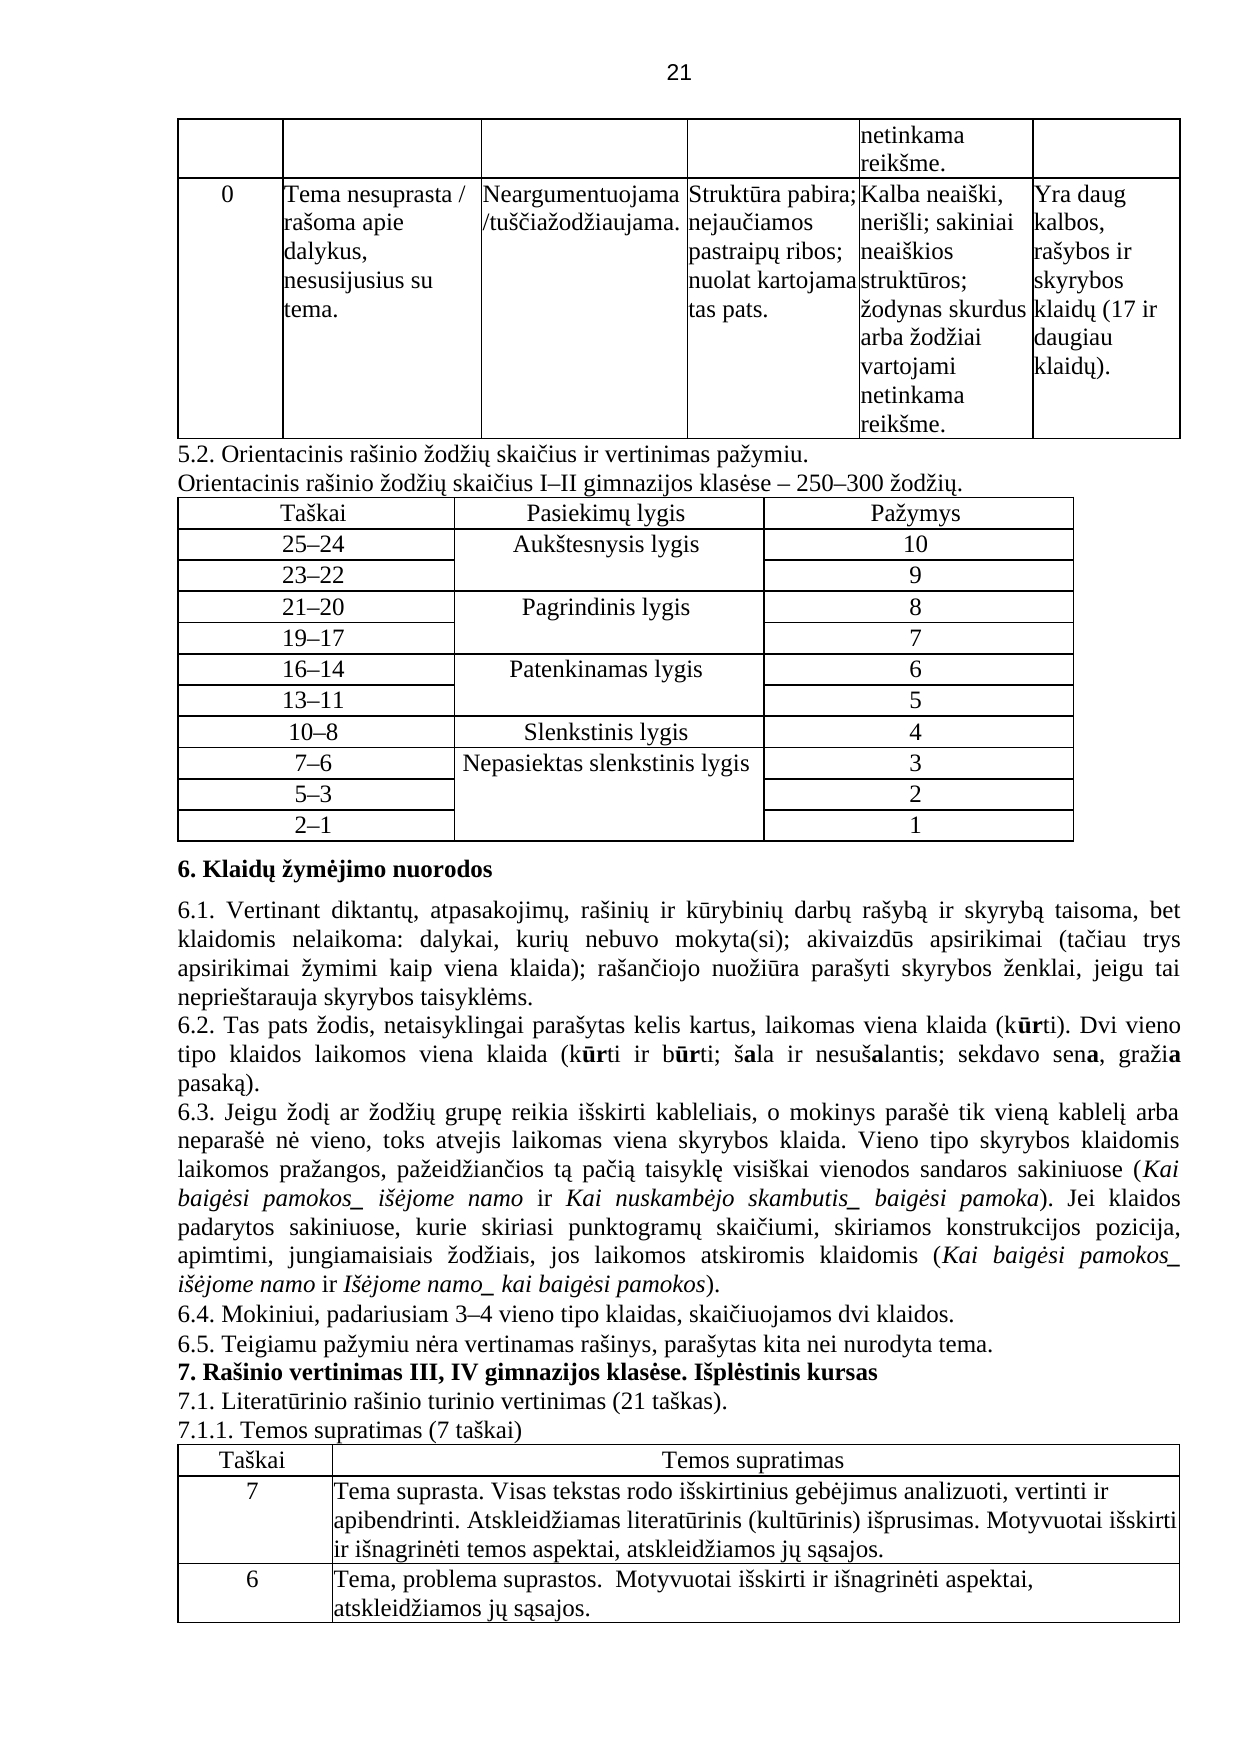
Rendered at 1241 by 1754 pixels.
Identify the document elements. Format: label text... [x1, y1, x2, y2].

table_cell 7 [179, 1477, 332, 1563]
table_cell Struktūra pabira; nejaučiamos pastraipų ribos; nuolat kartojama tas pats. [688, 179, 859, 437]
table_cell 7 [765, 623, 1073, 653]
table_cell Nepasiektas slenkstinis lygis [455, 748, 763, 840]
table_cell 5 [765, 686, 1073, 715]
text 6.3. Jeigu žodį ar žodžių grupę reikia išskirti kableliais, o mokinys parašė tik vieną kablelį arba neparašė nė vieno, toks atvejis laikomas viena skyrybos klaida. Vieno tipo skyrybos klaidomis laikomos pražangos, pažeidžiančios tą pačią taisyklę visiškai vienodos sandaros sakiniuose (Kai baigėsi pamokos_ išėjome namo ir Kai nuskambėjo skambutis_ baigėsi pamoka). Jei klaidos padarytos sakiniuose, kurie skiriasi punktogramų skaičiumi, skiriamos konstrukcijos pozicija, apimtimi, jungiamaisiais žodžiais, jos laikomos atskiromis klaidomis (Kai baigėsi pamokos_ išėjome namo ir Išėjome namo_ kai baigėsi pamokos). [177, 1097, 1181, 1298]
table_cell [284, 120, 481, 177]
table_cell 1 [179, 120, 282, 177]
table_cell Slenkstinis lygis [455, 717, 763, 747]
table_cell 23–22 [179, 561, 454, 590]
text 7.1.1. Temos supratimas (7 taškai) [177, 1415, 1181, 1444]
table_cell Tema suprasta. Visas tekstas rodo išskirtinius gebėjimus analizuoti, vertinti ir apibendrinti. Atskleidžiamas literatūrinis (kultūrinis) išprusimas. Motyvuotai išskirti ir išnagrinėti temos aspektai, atskleidžiamos jų sąsajos. [333, 1477, 1179, 1563]
table_cell 25–24 [179, 530, 454, 559]
text 6.5. Teigiamu pažymiu nėra vertinamas rašinys, parašytas kita nei nurodyta tema. [177, 1329, 1181, 1357]
text Orientacinis rašinio žodžių skaičius I–II gimnazijos klasėse – 250–300 žodžių. [177, 468, 1181, 497]
text 6.2. Tas pats žodis, netaisyklingai parašytas kelis kartus, laikomas viena klaida (kūrti). Dvi vieno tipo klaidos laikomos viena klaida (kūrti ir būrti; šala ir nesušalantis; sekdavo sena, gražia pasaką). [177, 1011, 1181, 1097]
table_header Pasiekimų lygis [455, 498, 763, 528]
table_cell Patenkinamas lygis [455, 655, 763, 715]
table_cell 13–11 [179, 686, 454, 715]
text 5.2. Orientacinis rašinio žodžių skaičius ir vertinimas pažymiu. [177, 439, 1181, 468]
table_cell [688, 120, 859, 177]
table_header Pažymys [765, 498, 1073, 528]
table_cell 9 [765, 561, 1073, 590]
table_cell 6 [179, 1564, 332, 1622]
table_cell 2 [765, 780, 1073, 809]
table_cell 6 [765, 655, 1073, 684]
table_cell 0 [179, 179, 282, 437]
table_cell 8 [765, 592, 1073, 622]
text 7.1. Literatūrinio rašinio turinio vertinimas (21 taškas). [177, 1386, 1181, 1415]
table_cell 2–1 [179, 811, 454, 840]
table_cell Pagrindinis lygis [455, 592, 763, 653]
table_cell 3 [765, 748, 1073, 778]
table_cell 7–6 [179, 748, 454, 778]
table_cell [860, 120, 1032, 177]
table_cell Tema, problema suprastos. Motyvuotai išskirti ir išnagrinėti aspektai, atskleidžiamos jų sąsajos. [333, 1564, 1179, 1622]
table_cell Yra daug kalbos, rašybos ir skyrybos klaidų (17 ir daugiau klaidų). [1034, 179, 1179, 437]
table_header Taškai [179, 1445, 332, 1475]
table_cell 16–14 [179, 655, 454, 684]
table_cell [482, 120, 687, 177]
table_cell Tema nesuprasta / rašoma apie dalykus, nesusijusius su tema. [284, 179, 481, 437]
table_cell 5–3 [179, 780, 454, 809]
table_cell 10 [765, 530, 1073, 559]
table_cell 19–17 [179, 623, 454, 653]
table_cell 21–20 [179, 592, 454, 622]
table_cell 4 [765, 717, 1073, 747]
text 6. Klaidų žymėjimo nuorodos [177, 854, 1181, 883]
table_cell 10–8 [179, 717, 454, 747]
table_cell Aukštesnysis lygis [455, 530, 763, 590]
table_cell 1 [765, 811, 1073, 840]
table_header Taškai [179, 498, 454, 528]
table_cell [1034, 120, 1179, 177]
text 6.1. Vertinant diktantų, atpasakojimų, rašinių ir kūrybinių darbų rašybą ir skyrybą taisoma, bet klaidomis nelaikoma: dalykai, kurių nebuvo mokyta(si); akivaizdūs apsirikimai (tačiau trys apsirikimai žymimi kaip viena klaida); rašančiojo nuožiūra parašyti skyrybos ženklai, jeigu tai neprieštarauja skyrybos taisyklėms. [177, 896, 1181, 1011]
text 6.4. Mokiniui, padariusiam 3–4 vieno tipo klaidas, skaičiuojamos dvi klaidos. [177, 1298, 1181, 1329]
table_cell Kalba neaiški, nerišli; sakiniai neaiškios struktūros; žodynas skurdus arba žodžiai vartojami netinkama reikšme. [860, 179, 1032, 437]
text 7. Rašinio vertinimas III, IV gimnazijos klasėse. Išplėstinis kursas [177, 1357, 1181, 1386]
table_header Temos supratimas [333, 1445, 1179, 1475]
table_cell Neargumentuojama /tuščiažodžiaujama. [482, 179, 687, 437]
